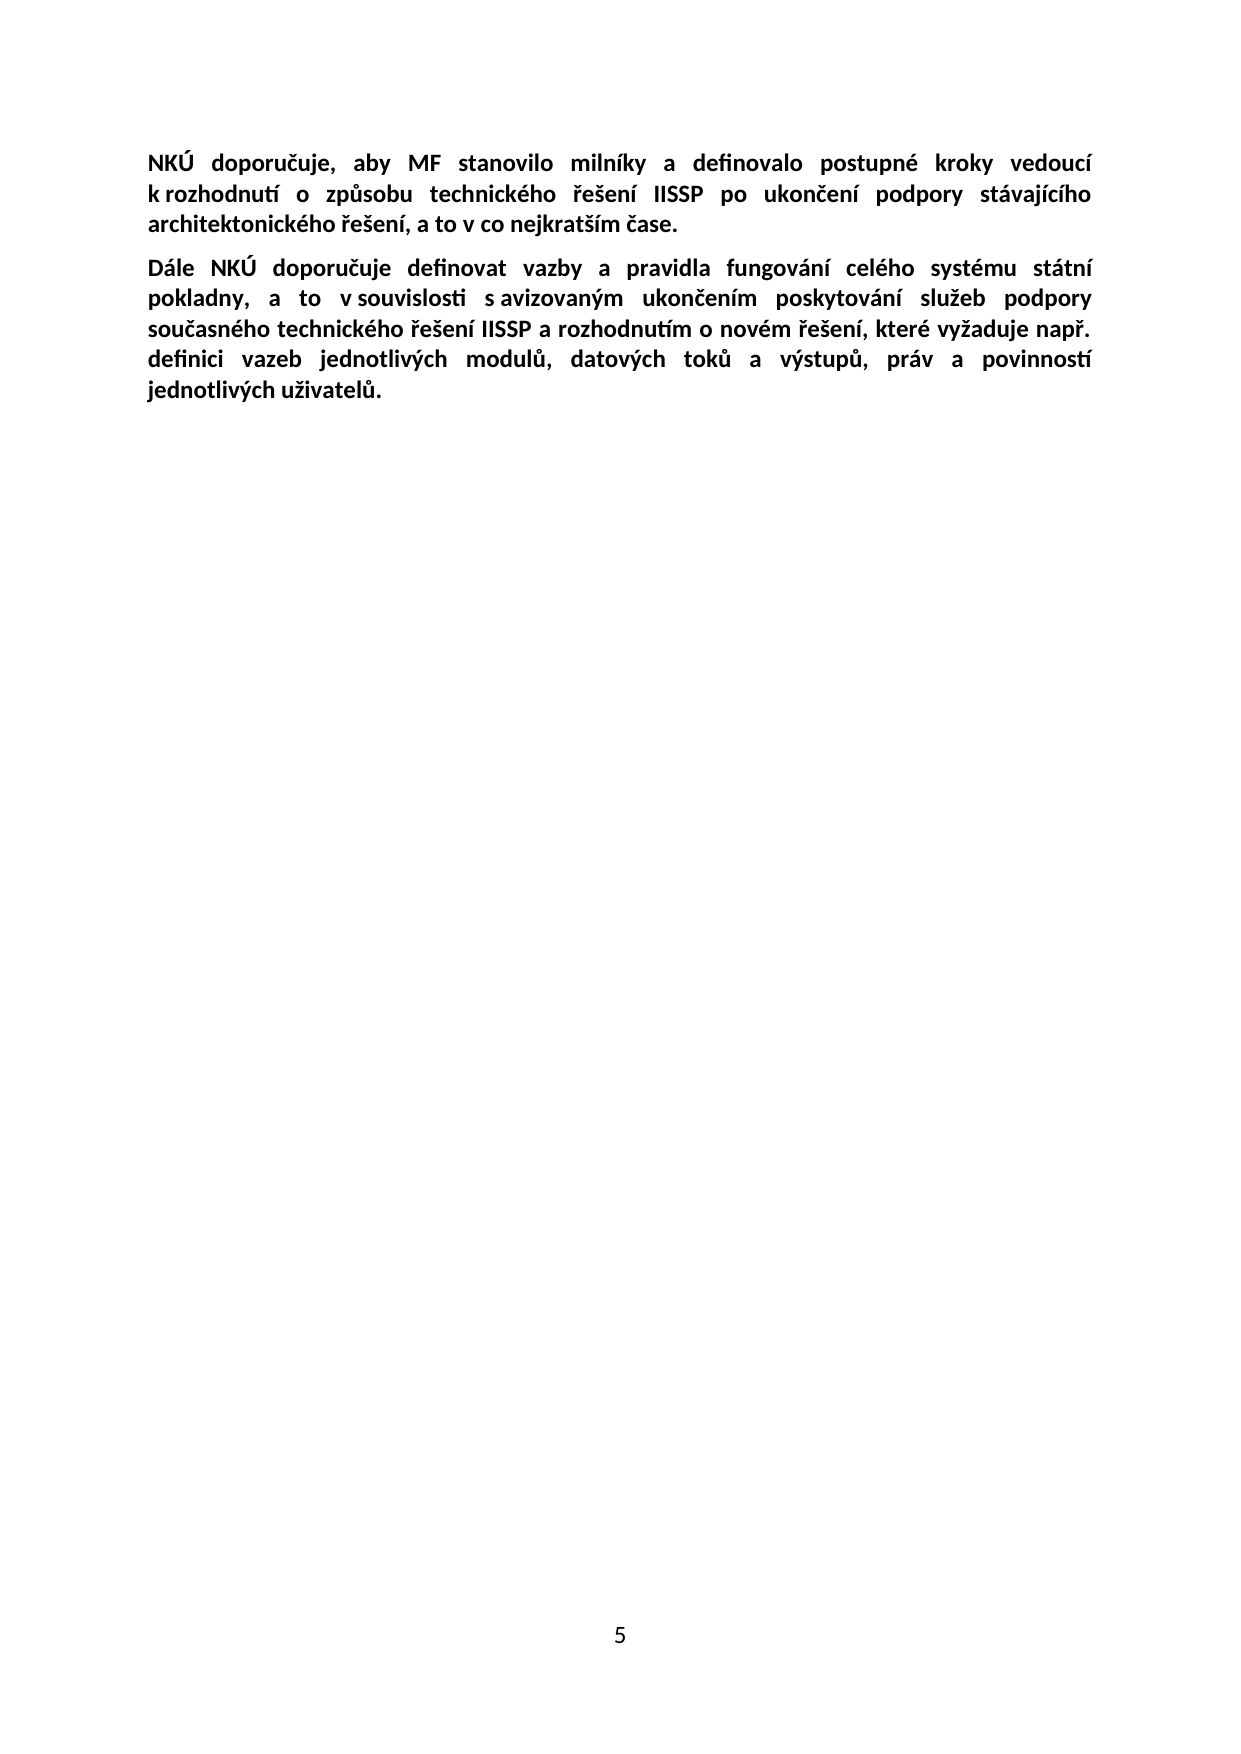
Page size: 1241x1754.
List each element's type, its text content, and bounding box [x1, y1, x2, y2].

text Dále NKÚ doporučuje definovat vazby a pravidla fungování celého systému státní pokladny, a to v souvislosti s avizovaným ukončením poskytování služeb podpory současného technického řešení IISSP a rozhodnutím o novém řešení, které vyžaduje např. definici vazeb jednotlivých modulů, datových toků a výstupů, práv a povinností jednotlivých uživatelů. [148, 252, 1093, 404]
text NKÚ doporučuje, aby MF stanovilo milníky a definovalo postupné kroky vedoucí k rozhodnutí o způsobu technického řešení IISSP po ukončení podpory stávajícího architektonického řešení, a to v co nejkratším čase. [148, 148, 1093, 239]
